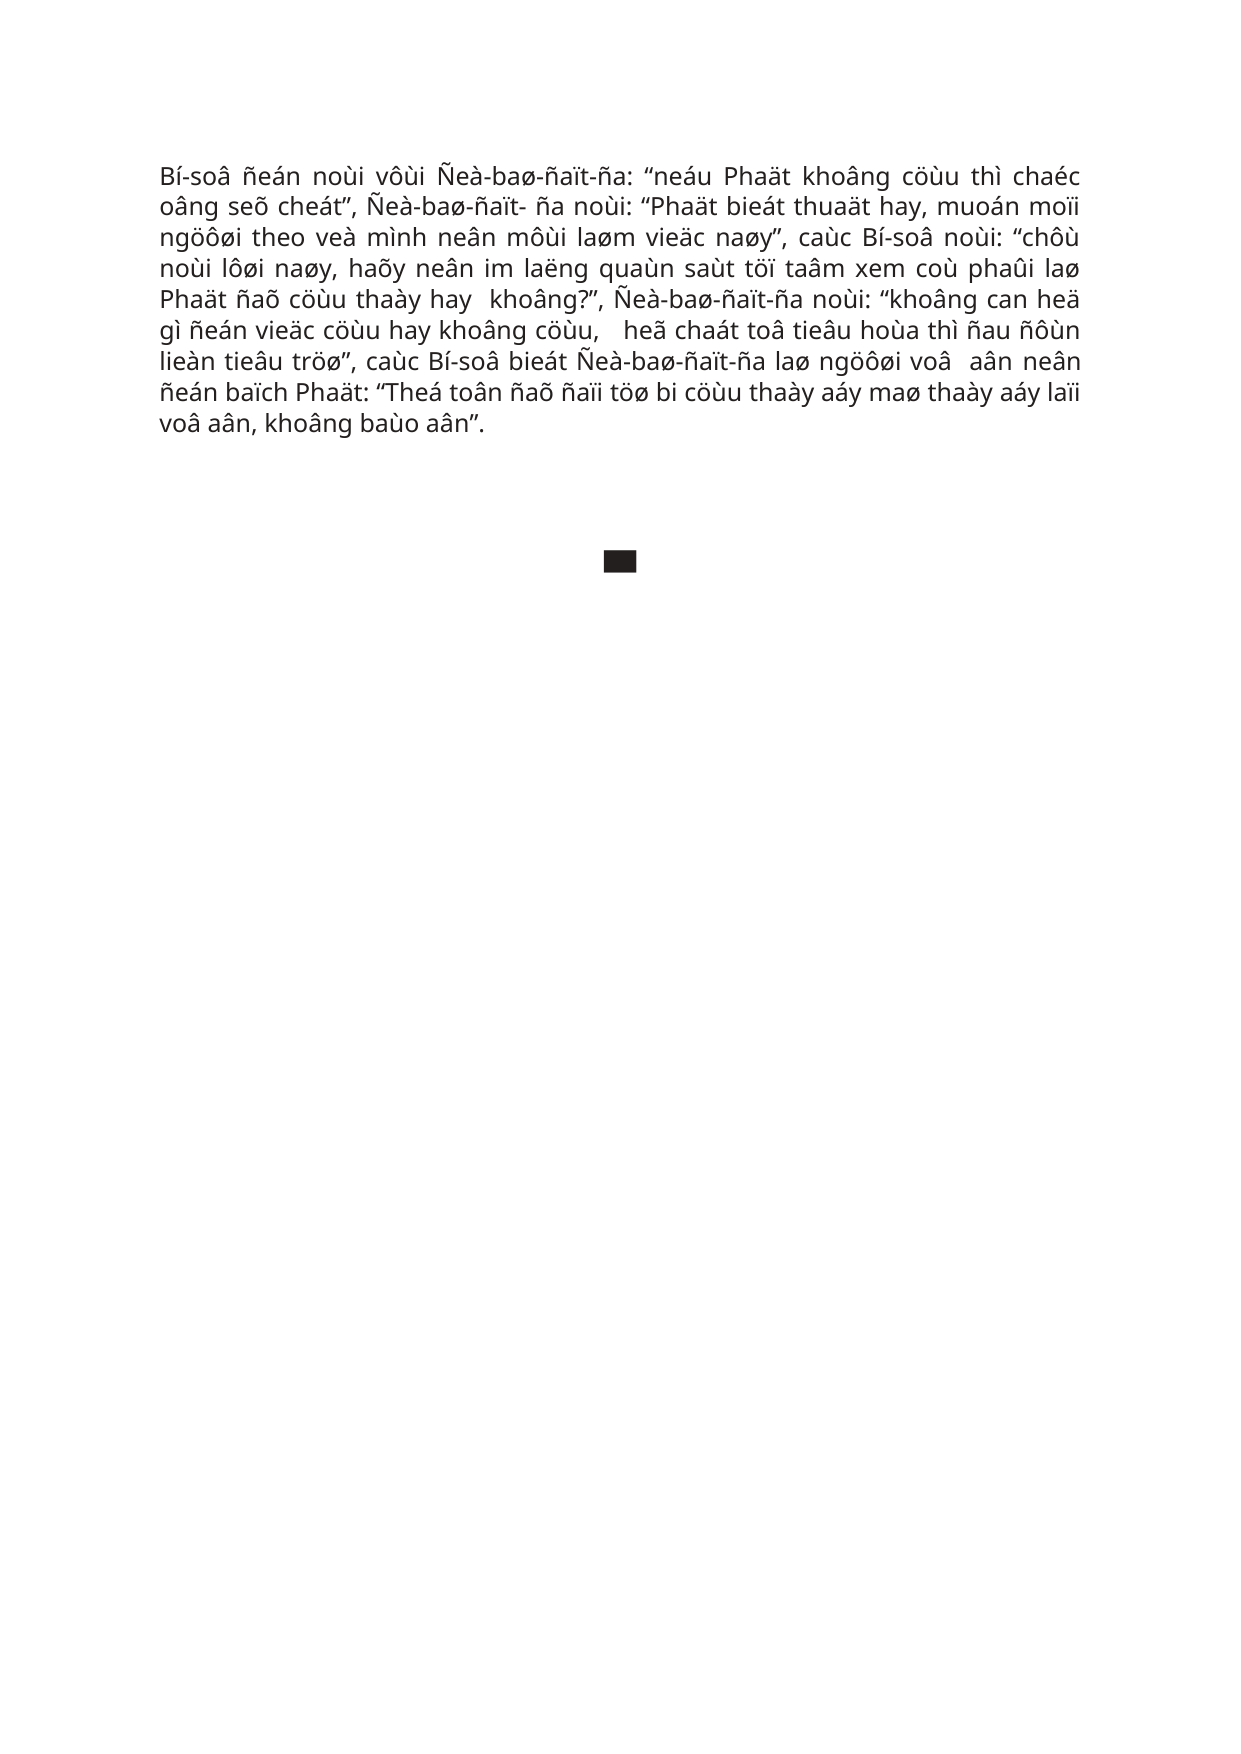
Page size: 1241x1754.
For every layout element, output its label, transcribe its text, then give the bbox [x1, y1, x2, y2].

text ■ [148, 538, 1092, 578]
text Bí-soâ ñeán noùi vôùi Ñeà-baø-ñaït-ña: “neáu Phaät khoâng cöùu thì chaéc oâng seõ cheát”, Ñeà-baø-ñaït- ña noùi: “Phaät bieát thuaät hay, muoán moïi ngöôøi theo veà mình neân môùi laøm vieäc naøy”, caùc Bí-soâ noùi: “chôù noùi lôøi naøy, haõy neân im laëng quaùn saùt töï taâm xem coù phaûi laø Phaät ñaõ cöùu thaày hay khoâng?”, Ñeà-baø-ñaït-ña noùi: “khoâng can heä gì ñeán vieäc cöùu hay khoâng cöùu, heã chaát toâ tieâu hoùa thì ñau ñôùn lieàn tieâu tröø”, caùc Bí-soâ bieát Ñeà-baø-ñaït-ña laø ngöôøi voâ aân neân ñeán baïch Phaät: “Theá toân ñaõ ñaïi töø bi cöùu thaày aáy maø thaày aáy laïi voâ aân, khoâng baùo aân”. [159, 161, 1082, 440]
